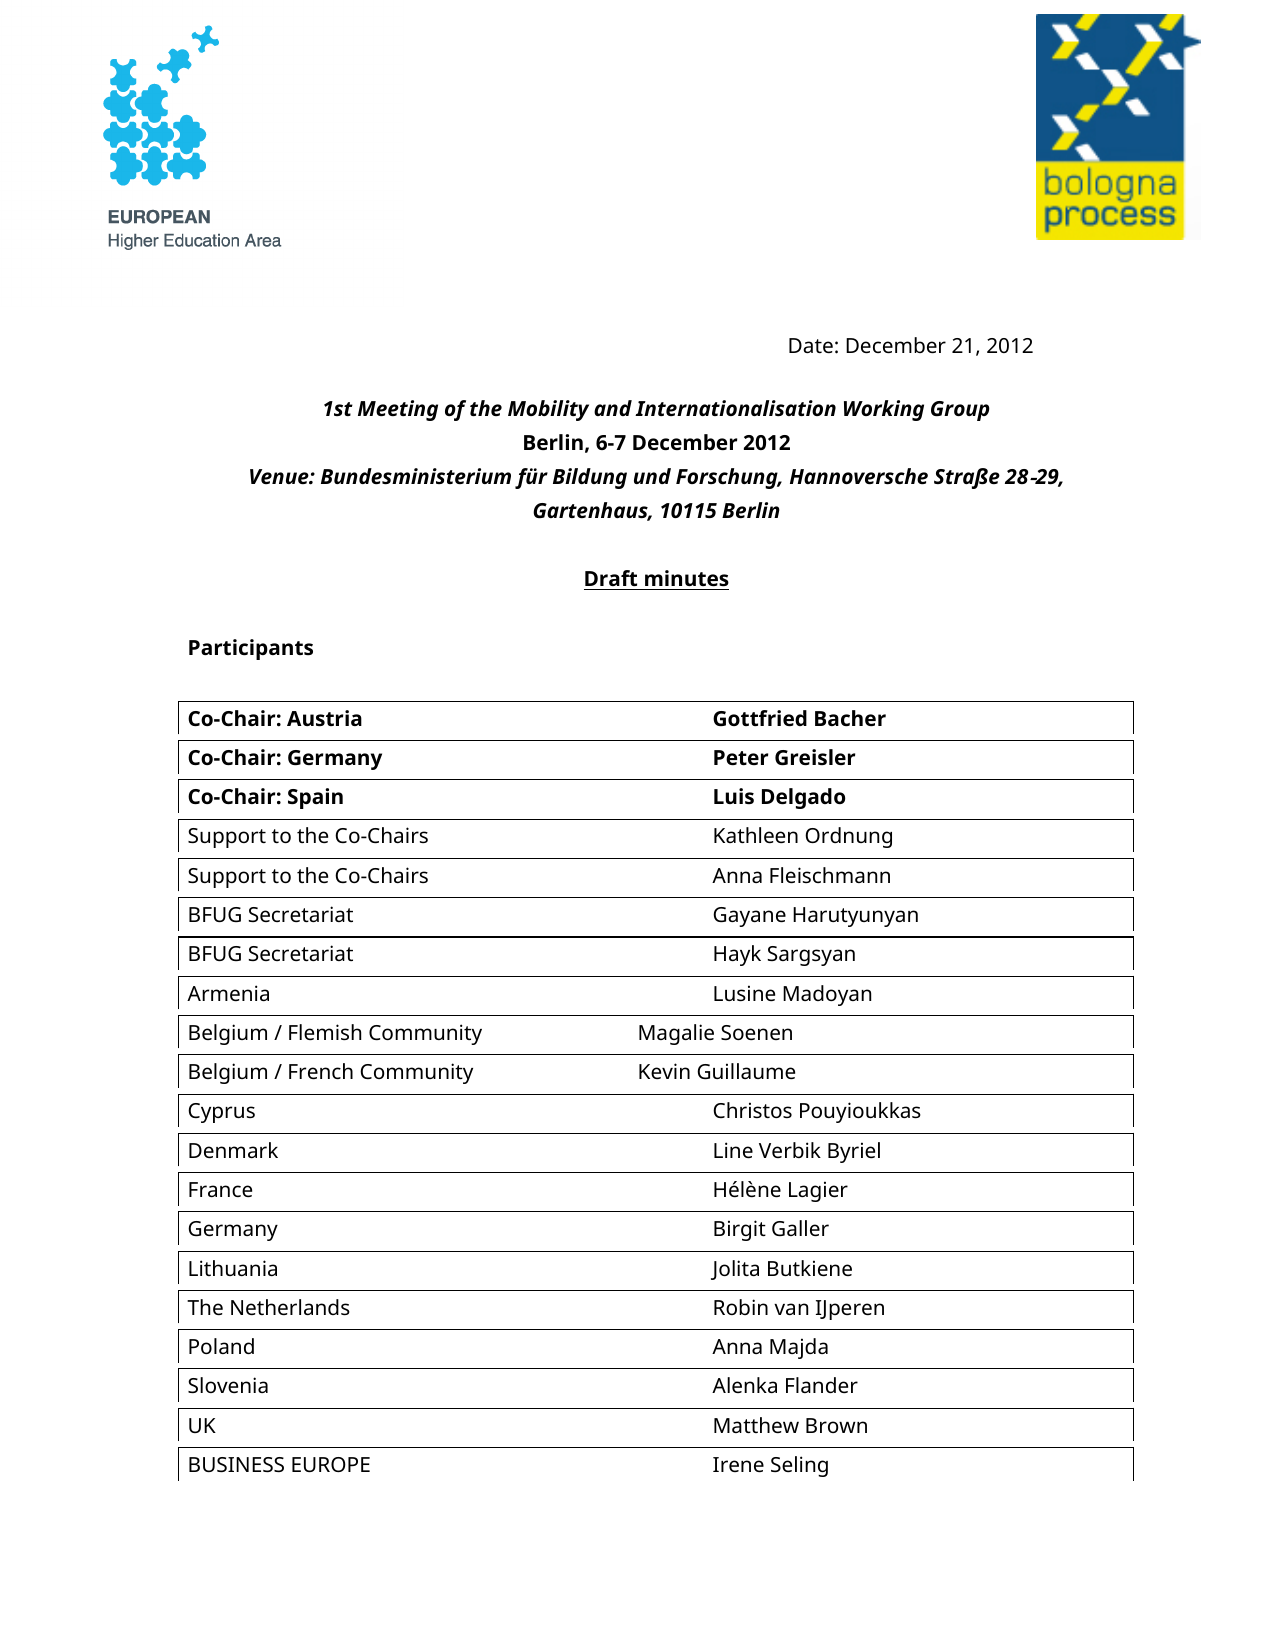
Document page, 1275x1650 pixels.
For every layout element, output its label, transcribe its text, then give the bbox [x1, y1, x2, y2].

text Cyprus Christos Pouyioukkas [179, 1095, 1133, 1127]
text Belgium / Flemish Community Magalie Soenen [179, 1016, 1133, 1048]
text Co-Chair: Spain Luis Delgado [179, 780, 1133, 813]
text Co-Chair: Austria Gottfried Bacher [179, 702, 1133, 734]
text The Netherlands Robin van IJperen [179, 1291, 1133, 1323]
text BUSINESS EUROPE Irene Seling [179, 1448, 1133, 1481]
text Date: December 21, 2012 [712, 332, 1125, 360]
text 1st Meeting of the Mobility and Internationalisation Working Group [187, 394, 1125, 423]
picture [1036, 14, 1201, 240]
text Berlin, 6-7 December 2012 [187, 428, 1125, 457]
text Poland Anna Majda [179, 1330, 1133, 1363]
picture [0, 0, 404, 307]
text BFUG Secretariat Gayane Harutyunyan [179, 898, 1133, 931]
text France Hélène Lagier [179, 1173, 1133, 1206]
text Germany Birgit Galler [179, 1212, 1133, 1245]
text Draft minutes [187, 564, 1125, 593]
text Armenia Lusine Madoyan [179, 977, 1133, 1009]
text Support to the Co-Chairs Anna Fleischmann [179, 859, 1133, 891]
text BFUG Secretariat Hayk Sargsyan [179, 938, 1133, 970]
text Lithuania Jolita Butkiene [179, 1252, 1133, 1284]
text UK Matthew Brown [179, 1409, 1133, 1441]
text Denmark Line Verbik Byriel [179, 1134, 1133, 1166]
text Support to the Co-Chairs Kathleen Ordnung [179, 820, 1133, 852]
text Venue: Bundesministerium für Bildung und Forschung, Hannoversche Straße 28‐29, Gartenhaus, 10115 Berlin [187, 462, 1125, 525]
text Slovenia Alenka Flander [179, 1369, 1133, 1402]
text Belgium / French Community Kevin Guillaume [179, 1055, 1133, 1088]
text Co-Chair: Germany Peter Greisler [179, 741, 1133, 774]
text Participants [187, 633, 1125, 661]
